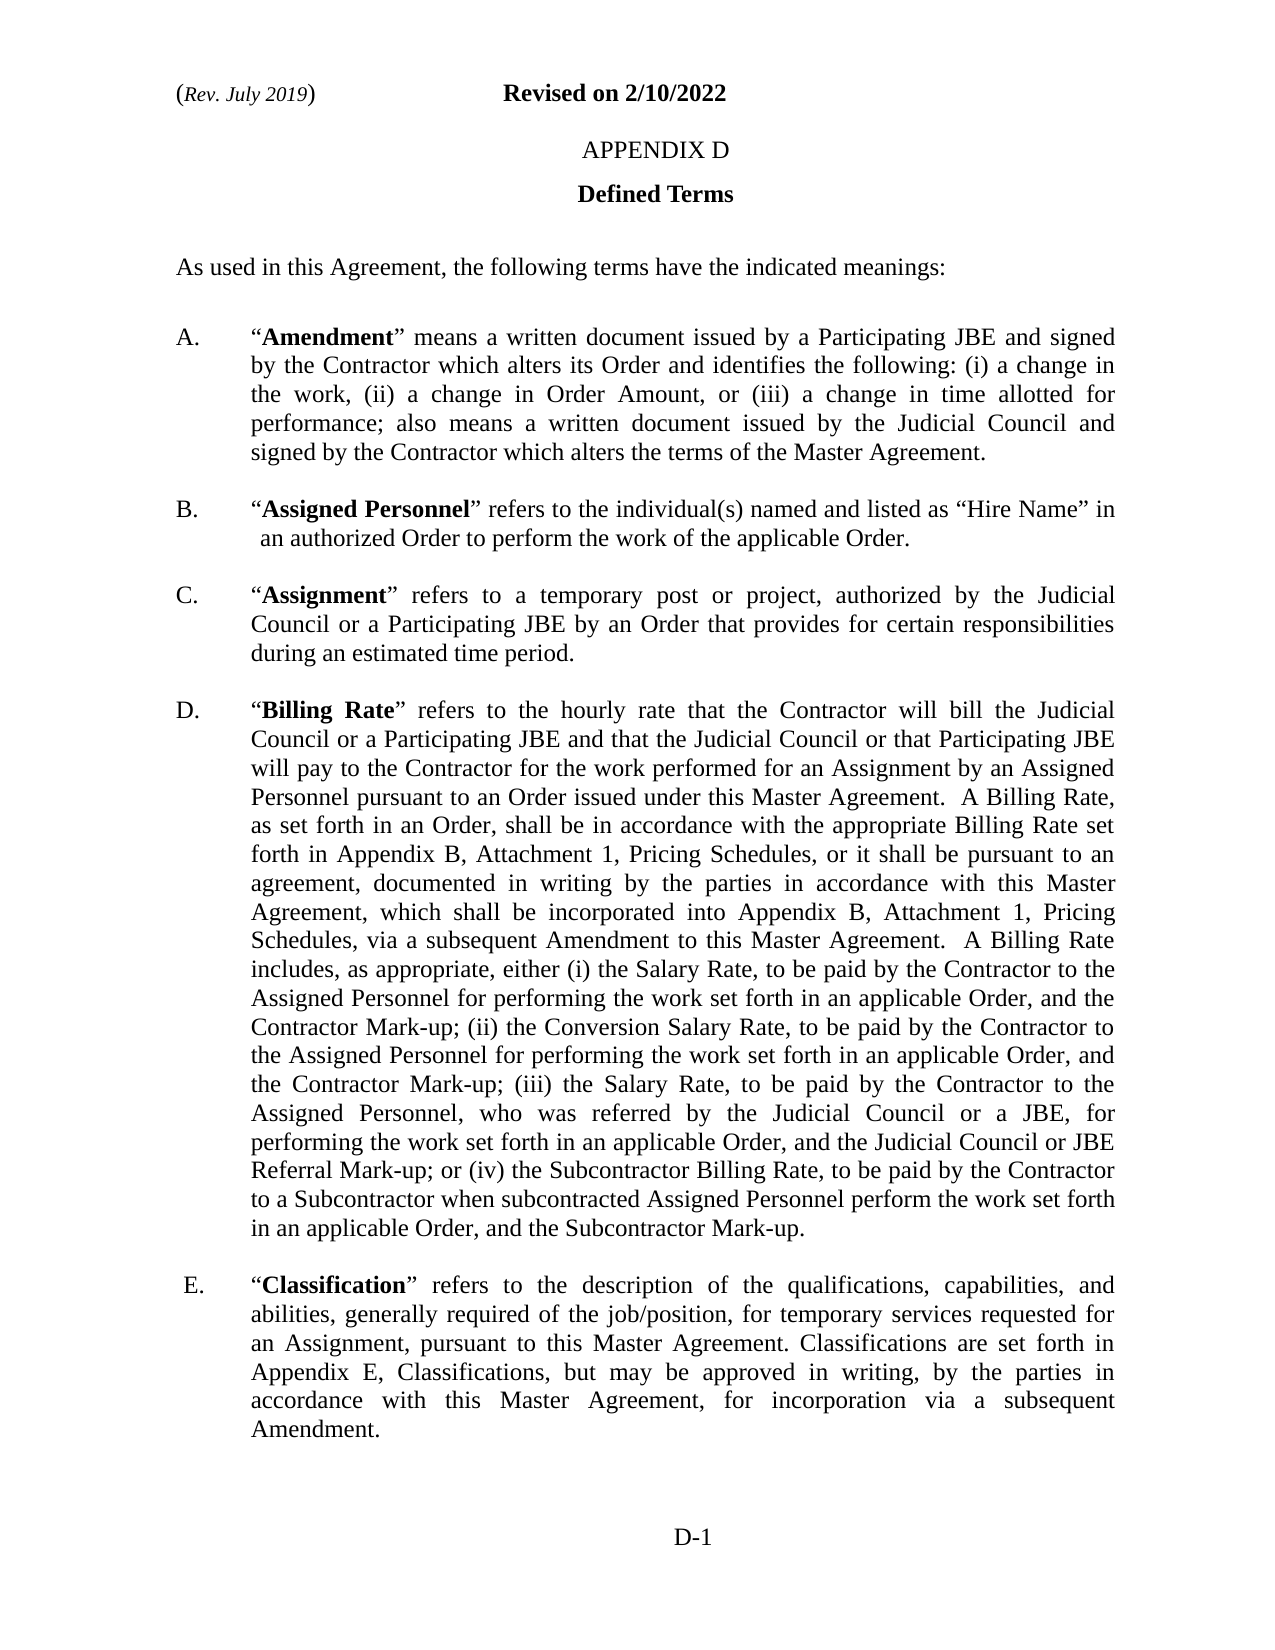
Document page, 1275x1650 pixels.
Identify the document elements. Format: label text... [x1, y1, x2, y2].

title Defined Terms [176, 177, 1136, 208]
list “Billing Rate” refers to the hourly rate that the Contractor will bill the Judicial Council or a Participating JBE and that the Judicial Council or that Participating JBE will pay to the Contractor for the work performed for an Assignment by an Assigned Personnel pursuant to an Order issued under this Master Agreement. A Billing Rate, as set forth in an Order, shall be in accordance with the appropriate Billing Rate set forth in Appendix B, Attachment 1, Pricing Schedules, or it shall be pursuant to an agreement, documented in writing by the parties in accordance with this Master Agreement, which shall be incorporated into Appendix B, Attachment 1, Pricing Schedules, via a subsequent Amendment to this Master Agreement. A Billing Rate includes, as appropriate, either (i) the Salary Rate, to be paid by the Contractor to the Assigned Personnel for performing the work set forth in an applicable Order, and the Contractor Mark-up; (ii) the Conversion Salary Rate, to be paid by the Contractor to the Assigned Personnel for performing the work set forth in an applicable Order, and the Contractor Mark-up; (iii) the Salary Rate, to be paid by the Contractor to the Assigned Personnel, who was referred by the Judicial Council or a JBE, for performing the work set forth in an applicable Order, and the Judicial Council or JBE Referral Mark-up; or (iv) the Subcontractor Billing Rate, to be paid by the Contractor to a Subcontractor when subcontracted Assigned Personnel perform the work set forth in an applicable Order, and the Subcontractor Mark-up. [176, 696, 1116, 1242]
list “Amendment” means a written document issued by a Participating JBE and signed by the Contractor which alters its Order and identifies the following: (i) a change in the work, (ii) a change in Order Amount, or (iii) a change in time allotted for performance; also means a written document issued by the Judicial Council and signed by the Contractor which alters the terms of the Master Agreement. [176, 322, 1116, 466]
text APPENDIX D [176, 136, 1136, 164]
list “Assignment” refers to a temporary post or project, authorized by the Judicial Council or a Participating JBE by an Order that provides for certain responsibilities during an estimated time period. [176, 581, 1116, 667]
text As used in this Agreement, the following terms have the indicated meanings: [176, 252, 1136, 281]
list “Classification” refers to the description of the qualifications, capabilities, and abilities, generally required of the job/position, for temporary services requested for an Assignment, pursuant to this Master Agreement. Classifications are set forth in Appendix E, Classifications, but may be approved in writing, by the parties in accordance with this Master Agreement, for incorporation via a subsequent Amendment. [183, 1271, 1116, 1443]
list “Assigned Personnel” refers to the individual(s) named and listed as “Hire Name” in an authorized Order to perform the work of the applicable Order. [176, 494, 1116, 552]
